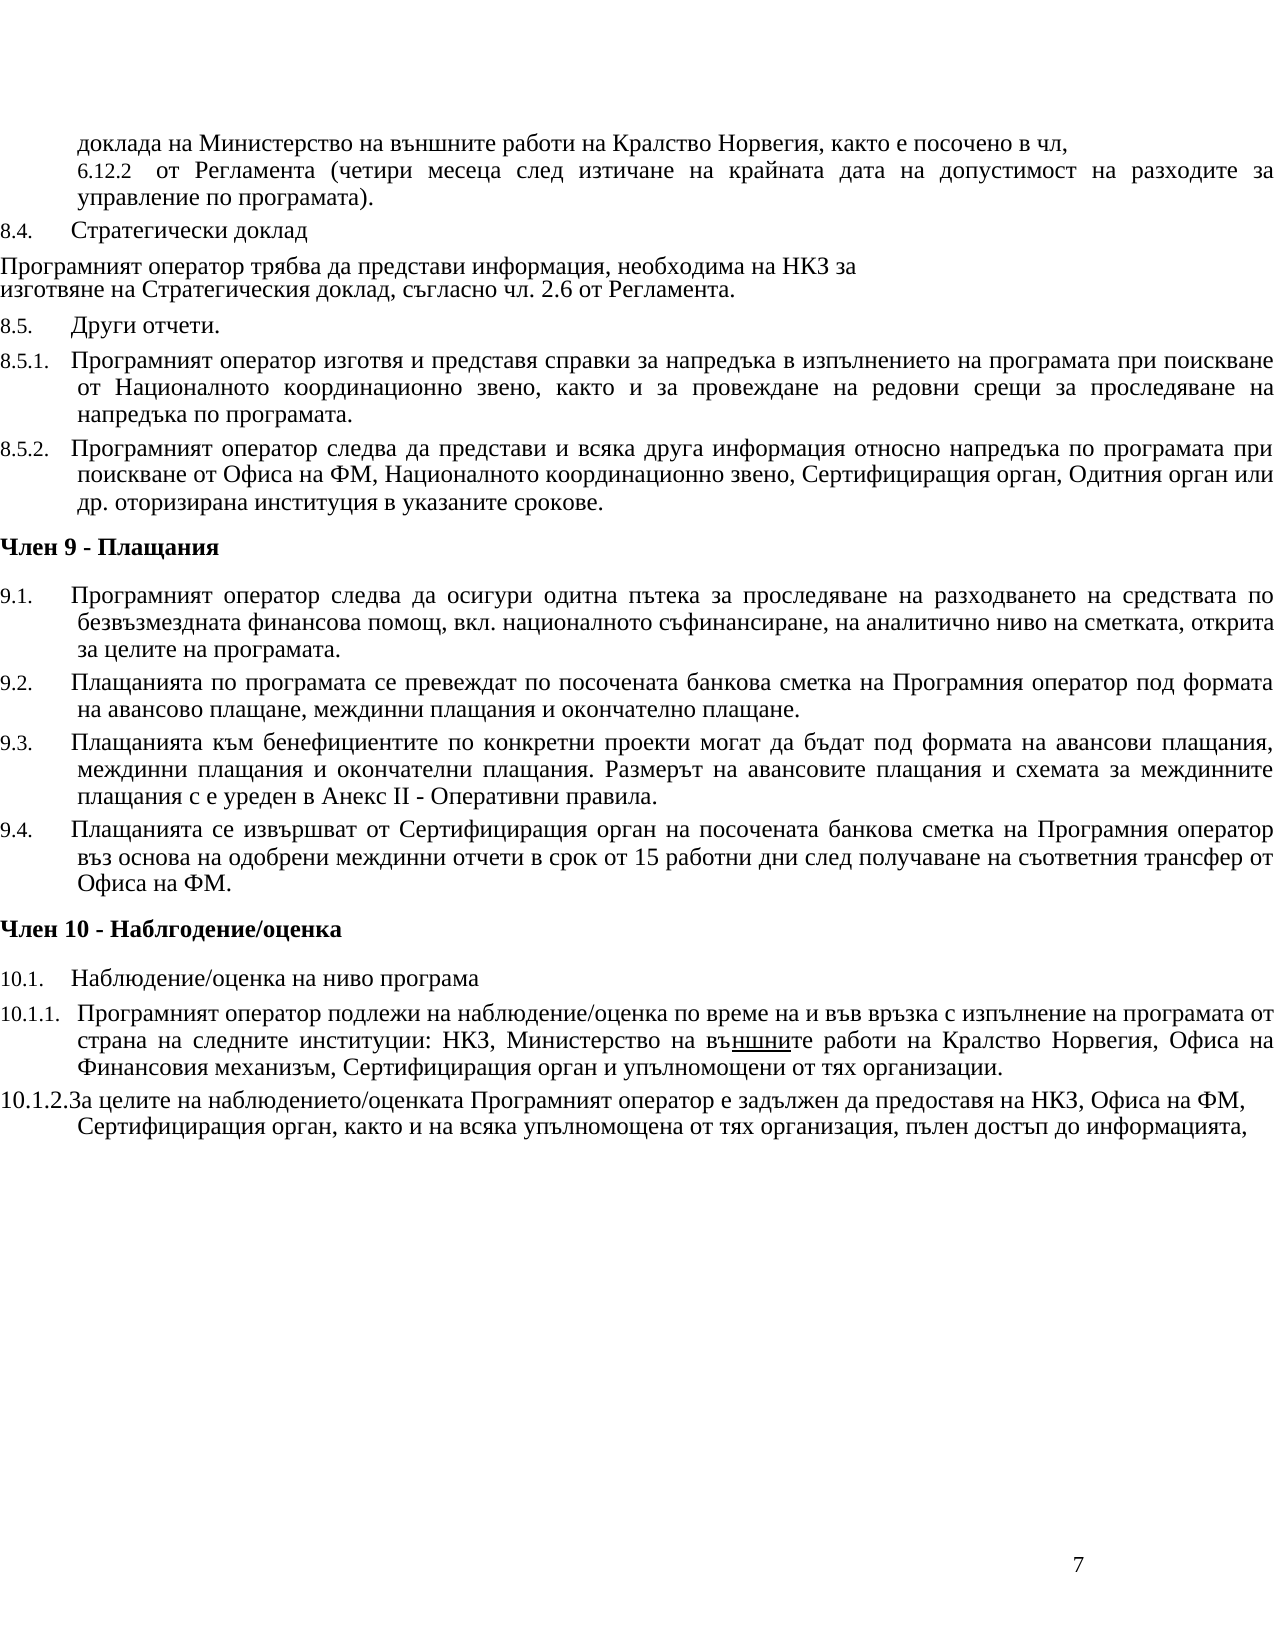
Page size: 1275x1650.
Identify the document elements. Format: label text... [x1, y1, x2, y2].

list Програмният оператор следва да представи и всяка друга информация относно напредъка по програмата при поискване от Офиса на ФМ, Националното координационно звено, Сертифициращия орган, Одитния орган или др. оторизирана институция в указаните срокове. [0, 434, 1275, 515]
list Плащанията се извършват от Сертифициращия орган на посочената банкова сметка на Програмния оператор въз основа на одобрени междинни отчети в срок от 15 работни дни след получаване на съответния трансфер от Офиса на ФМ. [0, 816, 1275, 897]
list Плащанията по програмата се превеждат по посочената банкова сметка на Програмния оператор под формата на авансово плащане, междинни плащания и окончателно плащане. [0, 669, 1275, 723]
text 10.1.2.3а целите на наблюдението/оценката Програмният оператор е задължен да предоставя на НКЗ, Офиса на ФМ, Сертифициращия орган, както и на всяка упълномощена от тях организация, пълен достъп до информацията, [0, 1087, 1275, 1140]
text Програмният оператор трябва да представи информация, необходима на НКЗ за [0, 257, 505, 279]
subtitle Член 9 - Плащания [0, 537, 1275, 560]
list Програмният оператор изготвя и представя справки за напредъка в изпълнението на програмата при поискване от Националното координационно звено, както и за провеждане на редовни срещи за проследяване на напредъка по програмата. [0, 347, 1275, 428]
text изготвяне на Стратегическия доклад, съгласно чл. 2.6 от Регламента. [0, 280, 1275, 302]
list Плащанията към бенефициентите по конкретни проекти могат да бъдат под формата на авансови плащания, междинни плащания и окончателни плащания. Размерът на авансовите плащания и схемата за междинните плащания с е уреден в Анекс II - Оперативни правила. [0, 729, 1275, 810]
list Програмният оператор следва да осигури одитна пътека за проследяване на разходването на средствата по безвъзмездната финансова помощ, вкл. националното съфинансиране, на аналитично ниво на сметката, открита за целите на програмата. [0, 582, 1275, 663]
list от Регламента (четири месеца след изтичане на крайната дата на допустимост на разходите за управление по програмата). [77, 157, 1275, 211]
text Програмният оператор трябва да представи информация, необходима на НКЗ за [507, 257, 1275, 279]
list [0, 130, 1275, 157]
list Програмният оператор подлежи на наблюдение/оценка по време на и във връзка с изпълнение на програмата от страна на следните институции: НКЗ, Министерство на външните работи на Кралство Норвегия, Офиса на Финансовия механизъм, Сертифициращия орган и упълномощени от тях организации. [0, 1001, 1275, 1081]
list Други отчети. [0, 316, 1275, 338]
subtitle Член 10 - Наблгодение/оценка [0, 919, 1275, 942]
list Наблюдение/оценка на ниво програма [0, 969, 1275, 991]
list Стратегически доклад [0, 221, 1275, 243]
